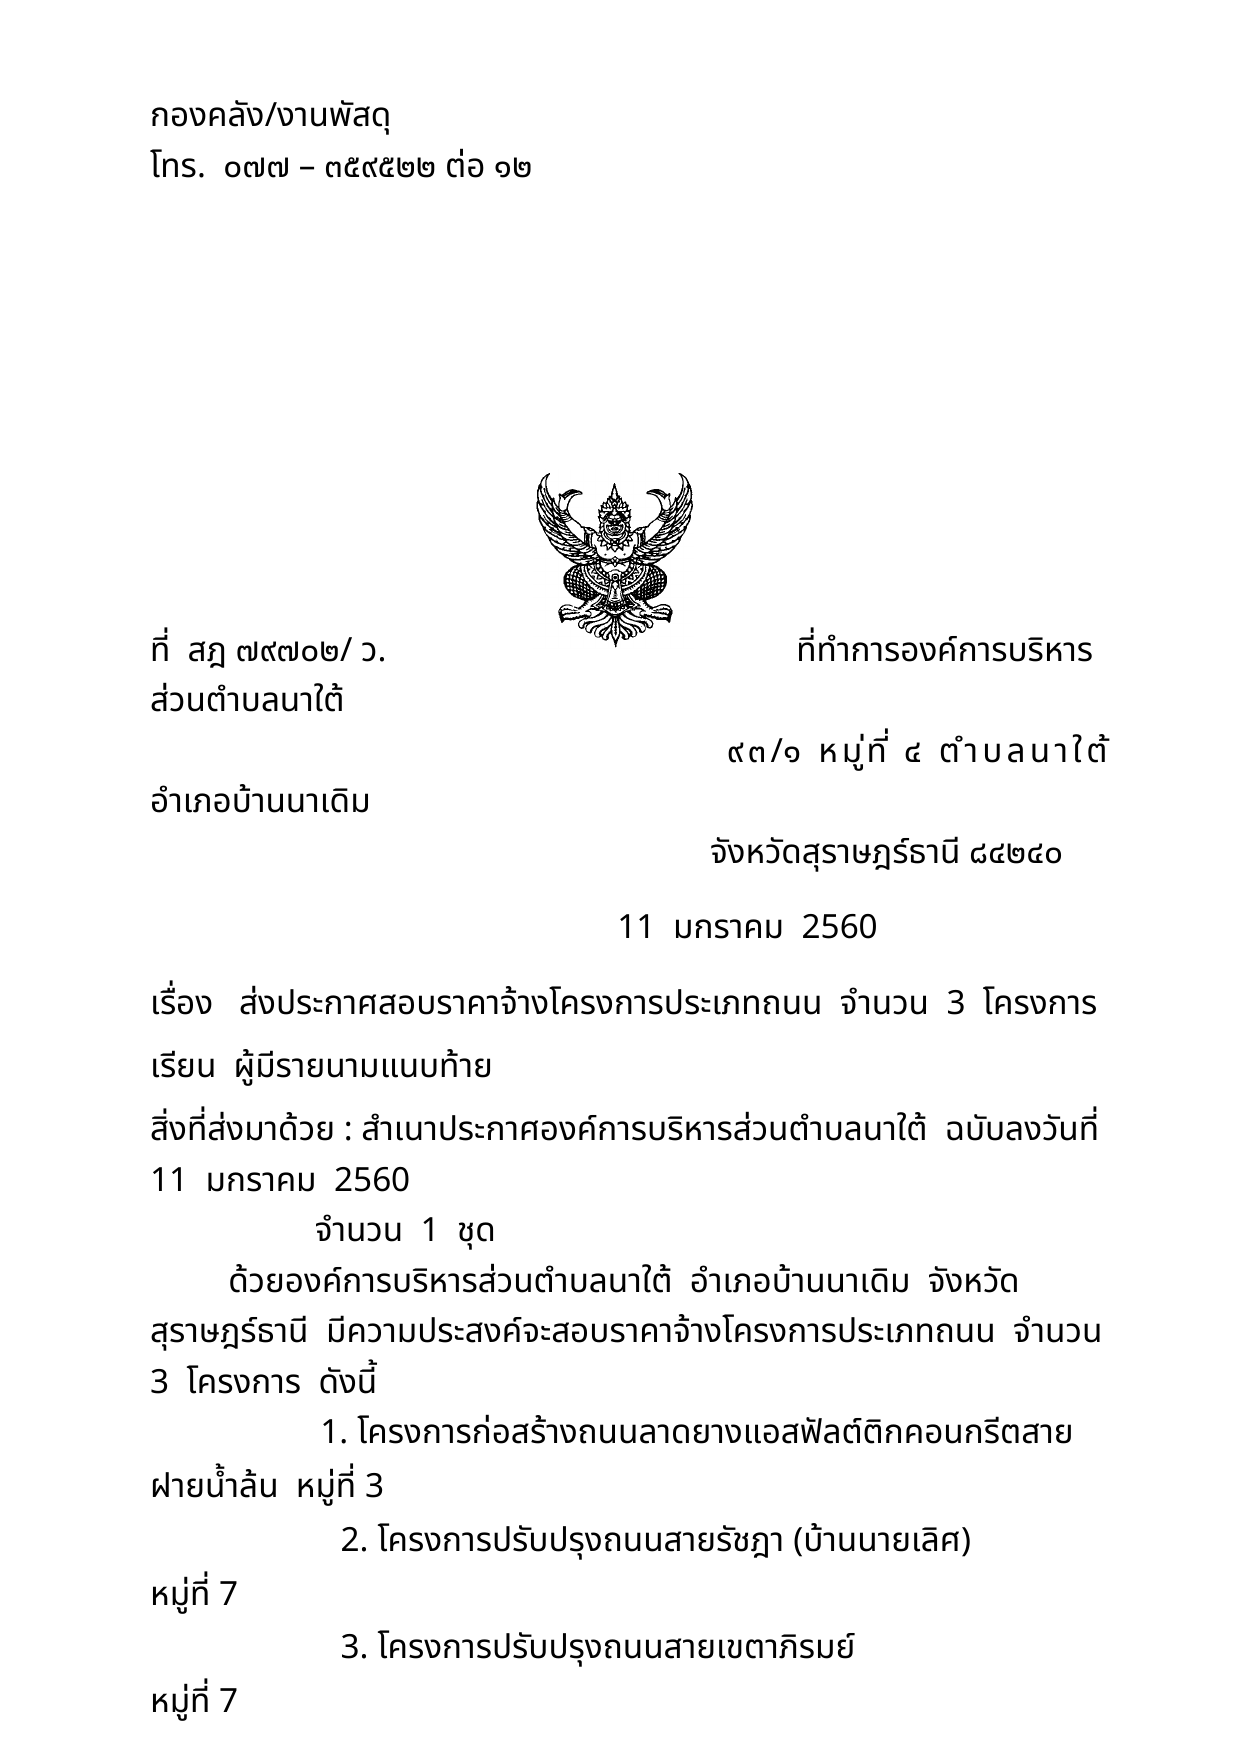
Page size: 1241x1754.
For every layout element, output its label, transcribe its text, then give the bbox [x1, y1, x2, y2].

text 3. โครงการปรับปรุงถนนสายเขตาภิรมย์ หมู่ที่ 7 [150, 1623, 1107, 1727]
text เรียน ผู้มีรายนามแนบท้าย [150, 1042, 1107, 1092]
text เรื่อง ส่งประกาศสอบราคาจ้างโครงการประเภทถนน จำนวน 3 โครงการ [150, 979, 1107, 1029]
text สิ่งที่ส่งมาด้วย : สำเนาประกาศองค์การบริหารส่วนตำบลนาใต้ ฉบับลงวันที่ 11 มกราคม 2560 [150, 1105, 1107, 1206]
text 11 มกราคม 2560 [600, 903, 1107, 954]
text 1. โครงการก่อสร้างถนนลาดยางแอสฟัลต์ติกคอนกรีตสายฝายน้ำล้น หมู่ที่ 3 [150, 1408, 1107, 1513]
text 2. โครงการปรับปรุงถนนสายรัชฎา (บ้านนายเลิศ) หมู่ที่ 7 [150, 1516, 1107, 1620]
text ด้วยองค์การบริหารส่วนตำบลนาใต้ อำเภอบ้านนาเดิม จังหวัดสุราษฎร์ธานี มีความประสงค์จะสอบราคาจ้างโครงการประเภทถนน จำนวน 3 โครงการ ดังนี้ [150, 1257, 1107, 1408]
text จังหวัดสุราษฎร์ธานี ๘๔๒๔๐ [150, 828, 1107, 878]
text ๙๓/๑ หมู่ที่ ๔ ตำบลนาใต้ อำเภอบ้านนาเดิม [150, 727, 1107, 828]
text โทร. ๐๗๗ – ๓๕๙๕๒๒ ต่อ ๑๒ [150, 141, 1107, 192]
text จำนวน 1 ชุด [150, 1206, 1107, 1257]
text กองคลัง/งานพัสดุ [150, 91, 1107, 141]
text ที่ สฎ ๗๙๗๐๒/ ว. ที่ทำการองค์การบริหารส่วนตำบลนาใต้ [150, 626, 1107, 727]
